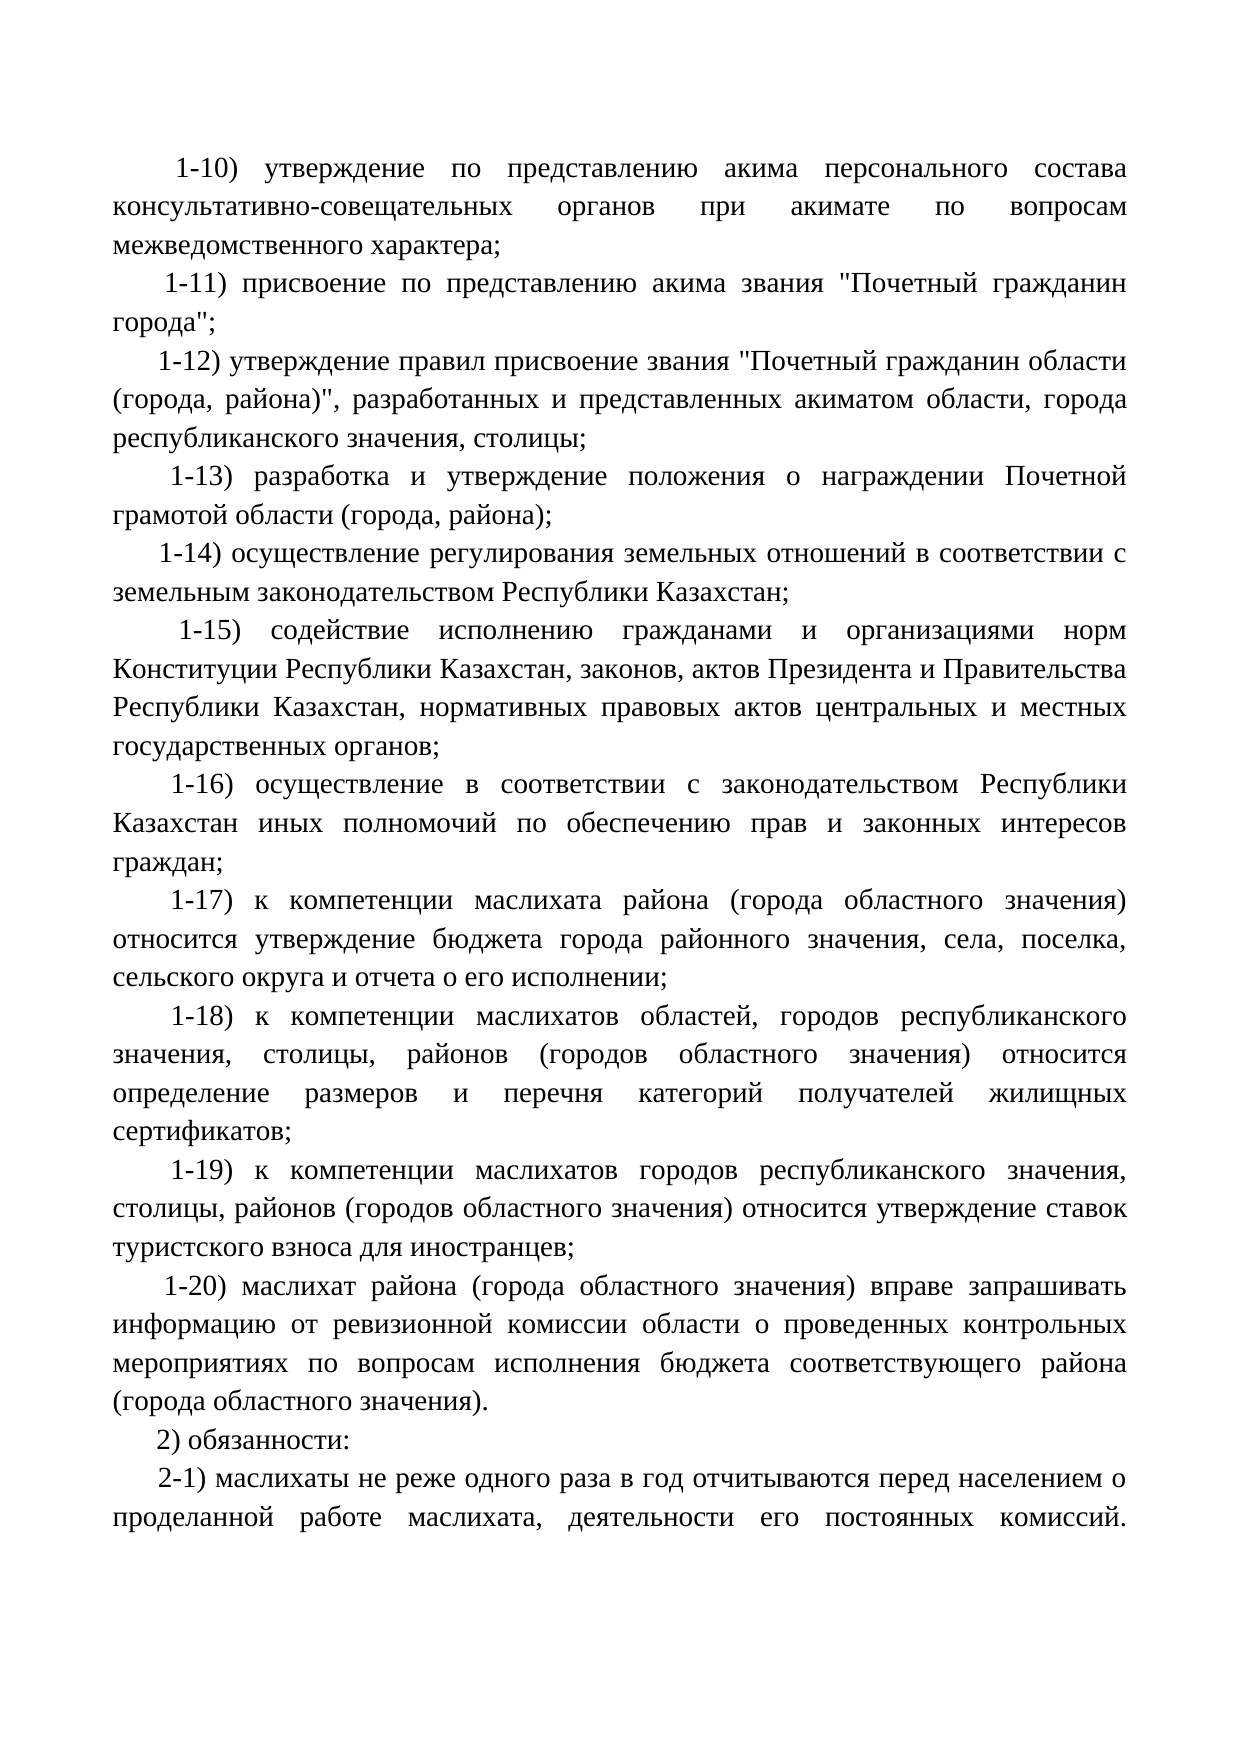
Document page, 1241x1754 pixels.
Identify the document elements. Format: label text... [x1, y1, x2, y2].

text 1-11) присвоение по представлению акима звания "Почетный гражданин города"; [112, 266, 1128, 338]
text 2) обязанности: [112, 1422, 1128, 1455]
text 1-10) утверждение по представлению акима персонального состава консультативно-совещательных органов при акимате по вопросам межведомственного характера; [112, 150, 1128, 261]
text 1-20) маслихат района (города областного значения) вправе запрашивать информацию от ревизионной комиссии области о проведенных контрольных мероприятиях по вопросам исполнения бюджета соответствующего района (города областного значения). [112, 1268, 1128, 1417]
text 1-13) разработка и утверждение положения о награждении Почетной грамотой области (города, района); [112, 458, 1128, 530]
text 1-16) осуществление в соответствии с законодательством Республики Казахстан иных полномочий по обеспечению прав и законных интересов граждан; [112, 767, 1128, 877]
text 1-19) к компетенции маслихатов городов республиканского значения, столицы, районов (городов областного значения) относится утверждение ставок туристского взноса для иностранцев; [112, 1152, 1128, 1263]
text 1-18) к компетенции маслихатов областей, городов республиканского значения, столицы, районов (городов областного значения) относится определение размеров и перечня категорий получателей жилищных сертификатов; [112, 998, 1128, 1147]
text 1-17) к компетенции маслихата района (города областного значения) относится утверждение бюджета города районного значения, села, поселка, сельского округа и отчета о его исполнении; [112, 882, 1128, 993]
text 1-14) осуществление регулирования земельных отношений в соответствии с земельным законодательством Республики Казахстан; [112, 535, 1128, 607]
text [112, 1460, 1128, 1532]
text 1-12) утверждение правил присвоение звания "Почетный гражданин области (города, района)", разработанных и представленных акиматом области, города республиканского значения, столицы; [112, 343, 1128, 453]
text 1-15) содействие исполнению гражданами и организациями норм Конституции Республики Казахстан, законов, актов Президента и Правительства Республики Казахстан, нормативных правовых актов центральных и местных государственных органов; [112, 612, 1128, 762]
